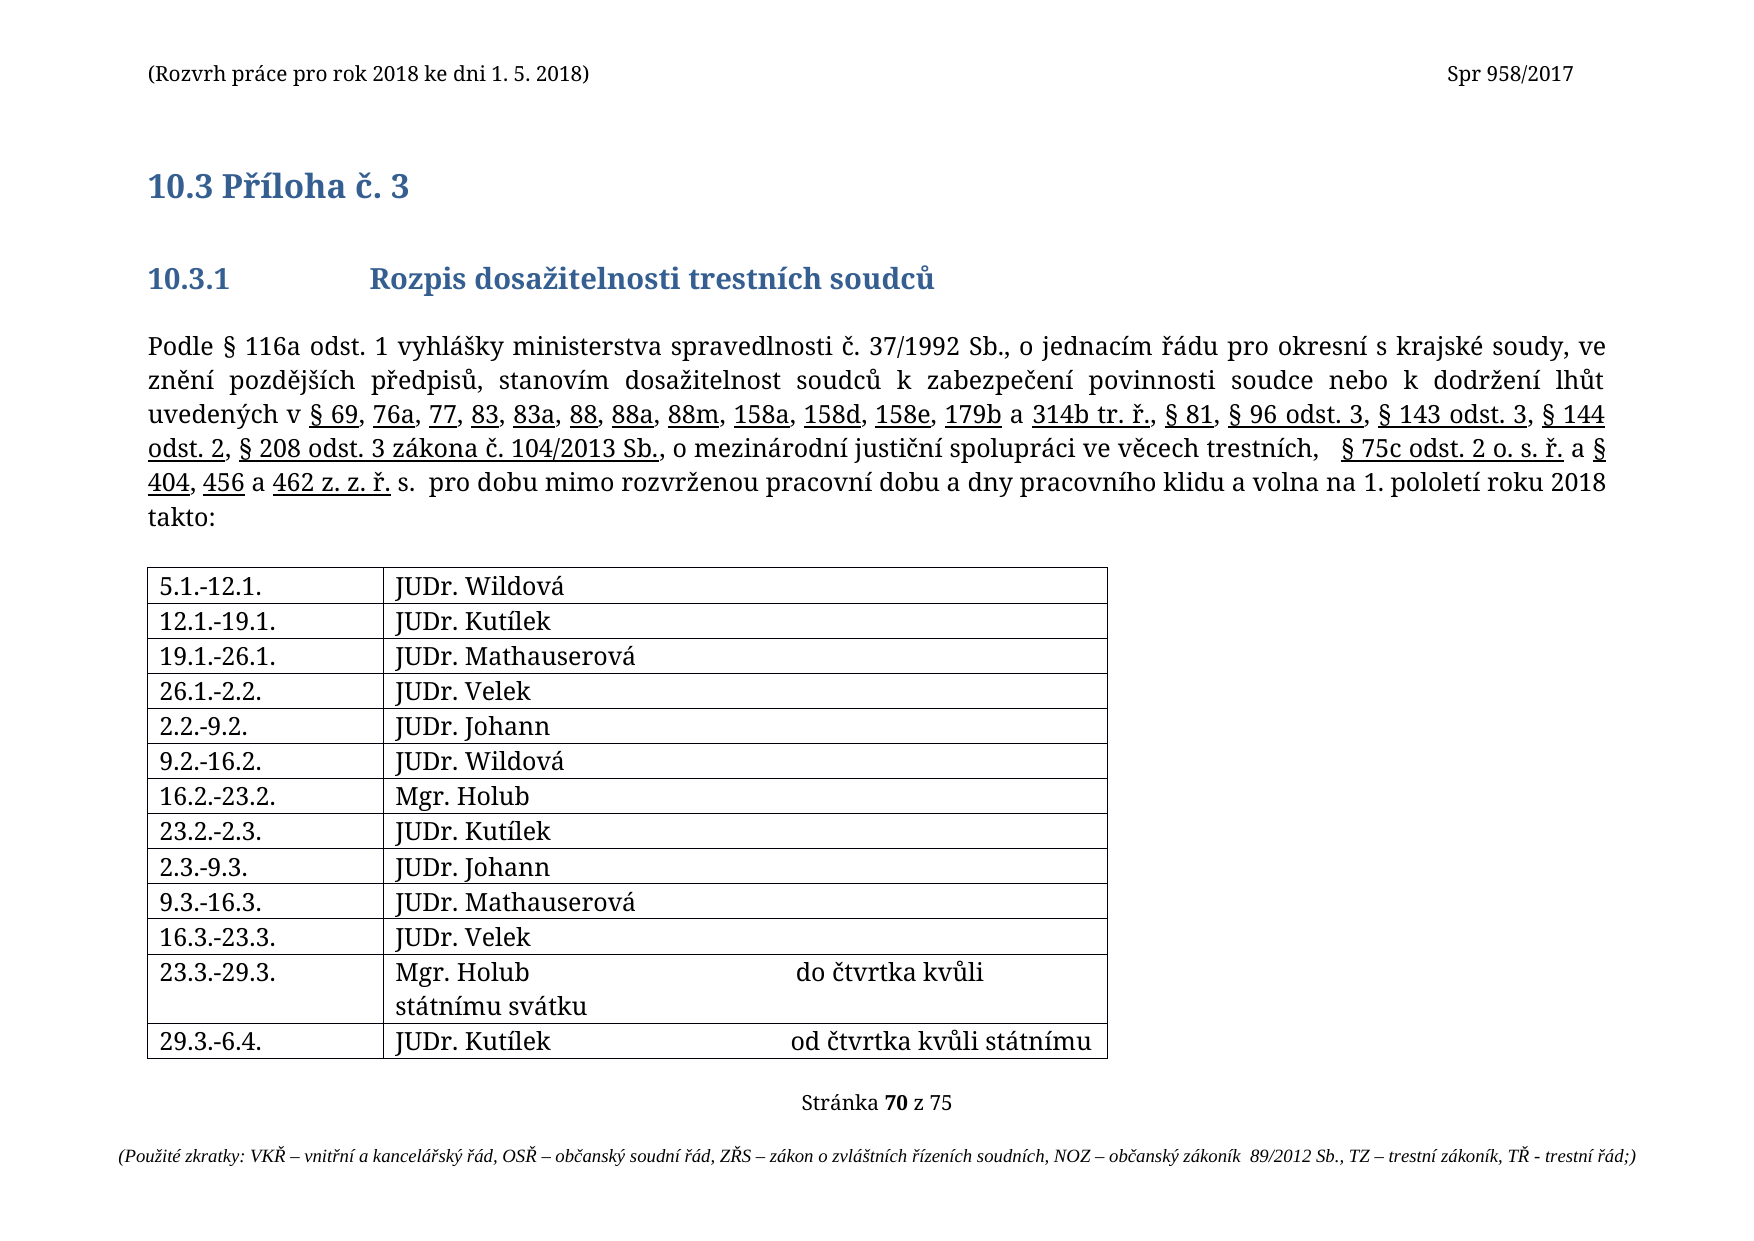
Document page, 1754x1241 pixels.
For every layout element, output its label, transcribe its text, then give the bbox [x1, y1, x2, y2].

table_cell 23.3.-29.3. [148, 955, 383, 1023]
table_cell 2.3.-9.3. [148, 849, 383, 883]
table_cell Mgr. Holub [384, 779, 1107, 813]
table_cell 26.1.-2.2. [148, 674, 383, 708]
table_header 5.1.-12.1. [148, 568, 383, 602]
table_cell Mgr. Holub do čtvrtka kvůli státnímu svátku [384, 955, 1107, 1023]
table_cell JUDr. Kutílek [384, 604, 1107, 637]
table_cell JUDr. Velek [384, 674, 1107, 708]
table_cell 23.2.-2.3. [148, 814, 383, 848]
subtitle 10.3 Příloha č. 3 [148, 162, 1606, 208]
table_cell 9.3.-16.3. [148, 884, 383, 918]
table_cell 16.2.-23.2. [148, 779, 383, 813]
subtitle 10.3.1 Rozpis dosažitelnosti trestních soudců [148, 258, 1606, 298]
table_cell JUDr. Velek [384, 919, 1107, 953]
table_cell 29.3.-6.4. [148, 1024, 383, 1058]
table_cell 9.2.-16.2. [148, 744, 383, 778]
table_cell 16.3.-23.3. [148, 919, 383, 953]
table_cell JUDr. Kutílek [384, 814, 1107, 848]
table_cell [384, 1024, 1107, 1058]
table_header JUDr. Wildová [384, 568, 1107, 602]
text Podle § 116a odst. 1 vyhlášky ministerstva spravedlnosti č. 37/1992 Sb., o jednacím řádu pro okresní s krajské soudy, ve znění pozdějších předpisů, stanovím dosažitelnost soudců k zabezpečení povinnosti soudce nebo k dodržení lhůt uvedených v § 69, 76a, 77, 83, 83a, 88, 88a, 88m, 158a, 158d, 158e, 179b a 314b tr. ř., § 81, § 96 odst. 3, § 143 odst. 3, § 144 odst. 2, § 208 odst. 3 zákona č. 104/2013 Sb., o mezinárodní justiční spolupráci ve věcech trestních, § 75c odst. 2 o. s. ř. a § 404, 456 a 462 z. z. ř. s. pro dobu mimo rozvrženou pracovní dobu a dny pracovního klidu a volna na 1. pololetí roku 2018 takto: [148, 329, 1606, 533]
table_cell JUDr. Wildová [384, 744, 1107, 778]
table_cell JUDr. Johann [384, 709, 1107, 743]
table_cell JUDr. Mathauserová [384, 884, 1107, 918]
table_cell JUDr. Johann [384, 849, 1107, 883]
table_cell 12.1.-19.1. [148, 604, 383, 637]
table_cell 2.2.-9.2. [148, 709, 383, 743]
table_cell JUDr. Mathauserová [384, 639, 1107, 673]
table_cell 19.1.-26.1. [148, 639, 383, 673]
